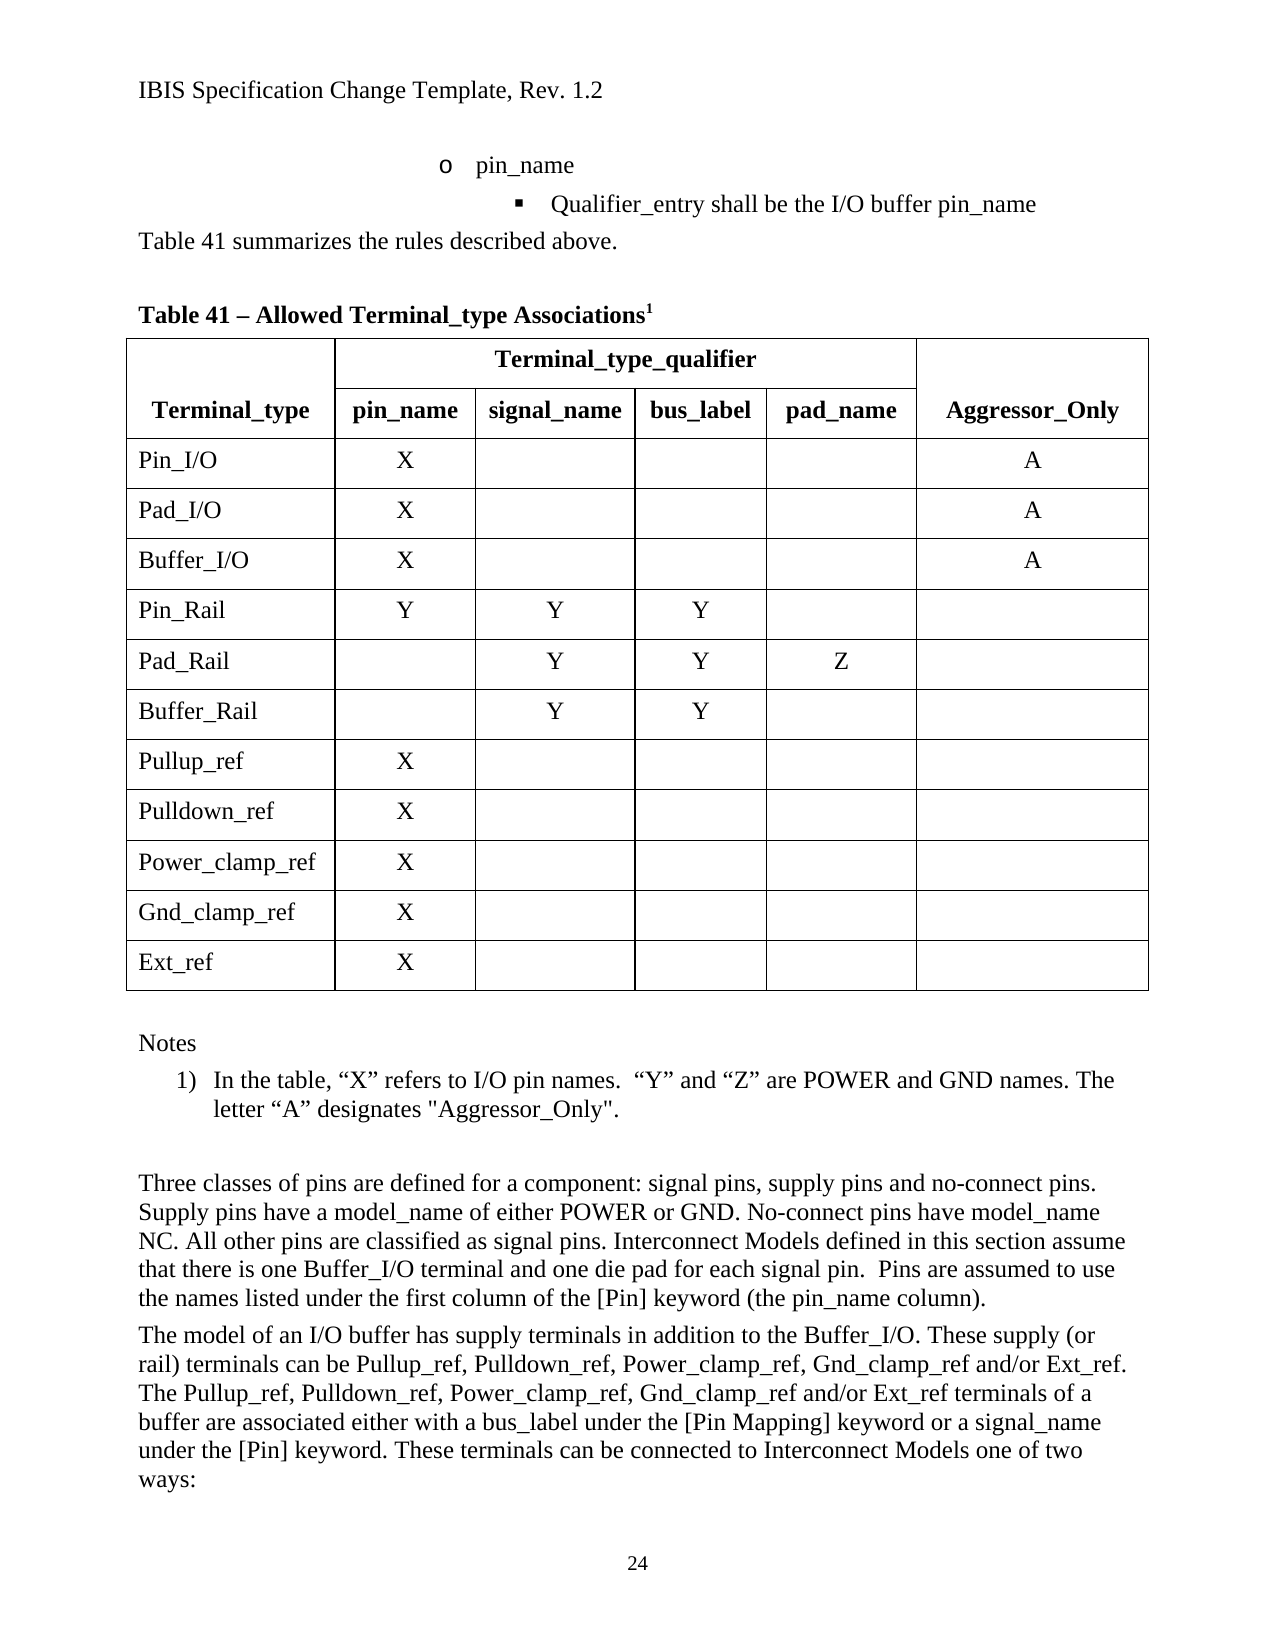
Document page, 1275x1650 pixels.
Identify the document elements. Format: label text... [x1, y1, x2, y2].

table_cell [476, 740, 634, 789]
table_cell [917, 690, 1148, 739]
table_header Aggressor_Only [917, 339, 1148, 438]
table_cell Y [476, 590, 634, 639]
table_cell [636, 841, 766, 890]
table_cell [767, 790, 916, 839]
table_cell X [336, 841, 475, 890]
table_cell Z [767, 640, 916, 689]
table_cell Y [476, 640, 634, 689]
table_cell [636, 891, 766, 940]
table_cell Y [636, 640, 766, 689]
table_cell X [336, 891, 475, 940]
table_cell Y [336, 590, 475, 639]
table_cell [767, 891, 916, 940]
table_header Terminal_type_qualifier [336, 339, 916, 388]
table_cell Pulldown_ref [127, 790, 334, 839]
table_cell [636, 439, 766, 488]
table_cell [917, 640, 1148, 689]
table_cell [336, 690, 475, 739]
table_cell Power_clamp_ref [127, 841, 334, 890]
table_cell X [336, 439, 475, 488]
table_cell [476, 941, 634, 990]
table_cell [336, 640, 475, 689]
table_cell [917, 891, 1148, 940]
table_cell A [917, 489, 1148, 538]
list Qualifier_entry shall be the I/O buffer pin_name [513, 189, 1137, 218]
table_cell [767, 489, 916, 538]
table_cell [917, 941, 1148, 990]
table_cell [767, 841, 916, 890]
text Three classes of pins are defined for a component: signal pins, supply pins and no-connect pins. Supply pins have a model_name of either POWER or GND. No-connect pins have model_name NC. All other pins are classified as signal pins. Interconnect Models defined in this section assume that there is one Buffer_I/O terminal and one die pad for each signal pin. Pins are assumed to use the names listed under the first column of the [Pin] keyword (the pin_name column). [138, 1168, 1137, 1312]
table_cell X [336, 539, 475, 588]
list pin_name [438, 150, 1137, 181]
table_cell [636, 740, 766, 789]
table_cell [636, 539, 766, 588]
table_cell [476, 891, 634, 940]
text Table 41 summarizes the rules described above. [138, 226, 1137, 255]
table_cell [767, 439, 916, 488]
table_cell Y [636, 690, 766, 739]
table_cell Y [476, 690, 634, 739]
table_cell Gnd_clamp_ref [127, 891, 334, 940]
table_header Terminal_type [127, 339, 334, 438]
text Table 41 – Allowed Terminal_type Associations1 [138, 300, 1137, 329]
table_cell [476, 489, 634, 538]
table_cell [767, 590, 916, 639]
table_cell A [917, 539, 1148, 588]
table_cell Buffer_I/O [127, 539, 334, 588]
table_cell pin_name [336, 389, 475, 438]
table_cell Pad_I/O [127, 489, 334, 538]
table_cell Y [636, 590, 766, 639]
table_cell X [336, 941, 475, 990]
table_cell [917, 841, 1148, 890]
list In the table, “X” refers to I/O pin names. “Y” and “Z” are POWER and GND names. The letter “A” designates "Aggressor_Only". [176, 1065, 1137, 1123]
table_cell X [336, 790, 475, 839]
table_cell [767, 539, 916, 588]
table_cell A [917, 439, 1148, 488]
table_cell [476, 790, 634, 839]
table_cell Pad_Rail [127, 640, 334, 689]
table_cell [767, 690, 916, 739]
table_cell Pin_I/O [127, 439, 334, 488]
table_cell Pin_Rail [127, 590, 334, 639]
table_cell signal_name [476, 389, 634, 438]
table_cell [767, 941, 916, 990]
table_cell [917, 590, 1148, 639]
table_cell pad_name [767, 389, 916, 438]
table_cell Pullup_ref [127, 740, 334, 789]
table_cell bus_label [636, 389, 766, 438]
table_cell Ext_ref [127, 941, 334, 990]
table_cell [917, 740, 1148, 789]
table_cell [476, 539, 634, 588]
table_cell X [336, 489, 475, 538]
table_cell [636, 489, 766, 538]
table_cell [636, 790, 766, 839]
text Notes [138, 1028, 1137, 1057]
table_cell [476, 841, 634, 890]
table_cell [476, 439, 634, 488]
table_cell [767, 740, 916, 789]
text The model of an I/O buffer has supply terminals in addition to the Buffer_I/O. These supply (or rail) terminals can be Pullup_ref, Pulldown_ref, Power_clamp_ref, Gnd_clamp_ref and/or Ext_ref. The Pullup_ref, Pulldown_ref, Power_clamp_ref, Gnd_clamp_ref and/or Ext_ref terminals of a buffer are associated either with a bus_label under the [Pin Mapping] keyword or a signal_name under the [Pin] keyword. These terminals can be connected to Interconnect Models one of two ways: [138, 1320, 1137, 1493]
table_cell [636, 941, 766, 990]
table_cell X [336, 740, 475, 789]
table_cell Buffer_Rail [127, 690, 334, 739]
table_cell [917, 790, 1148, 839]
